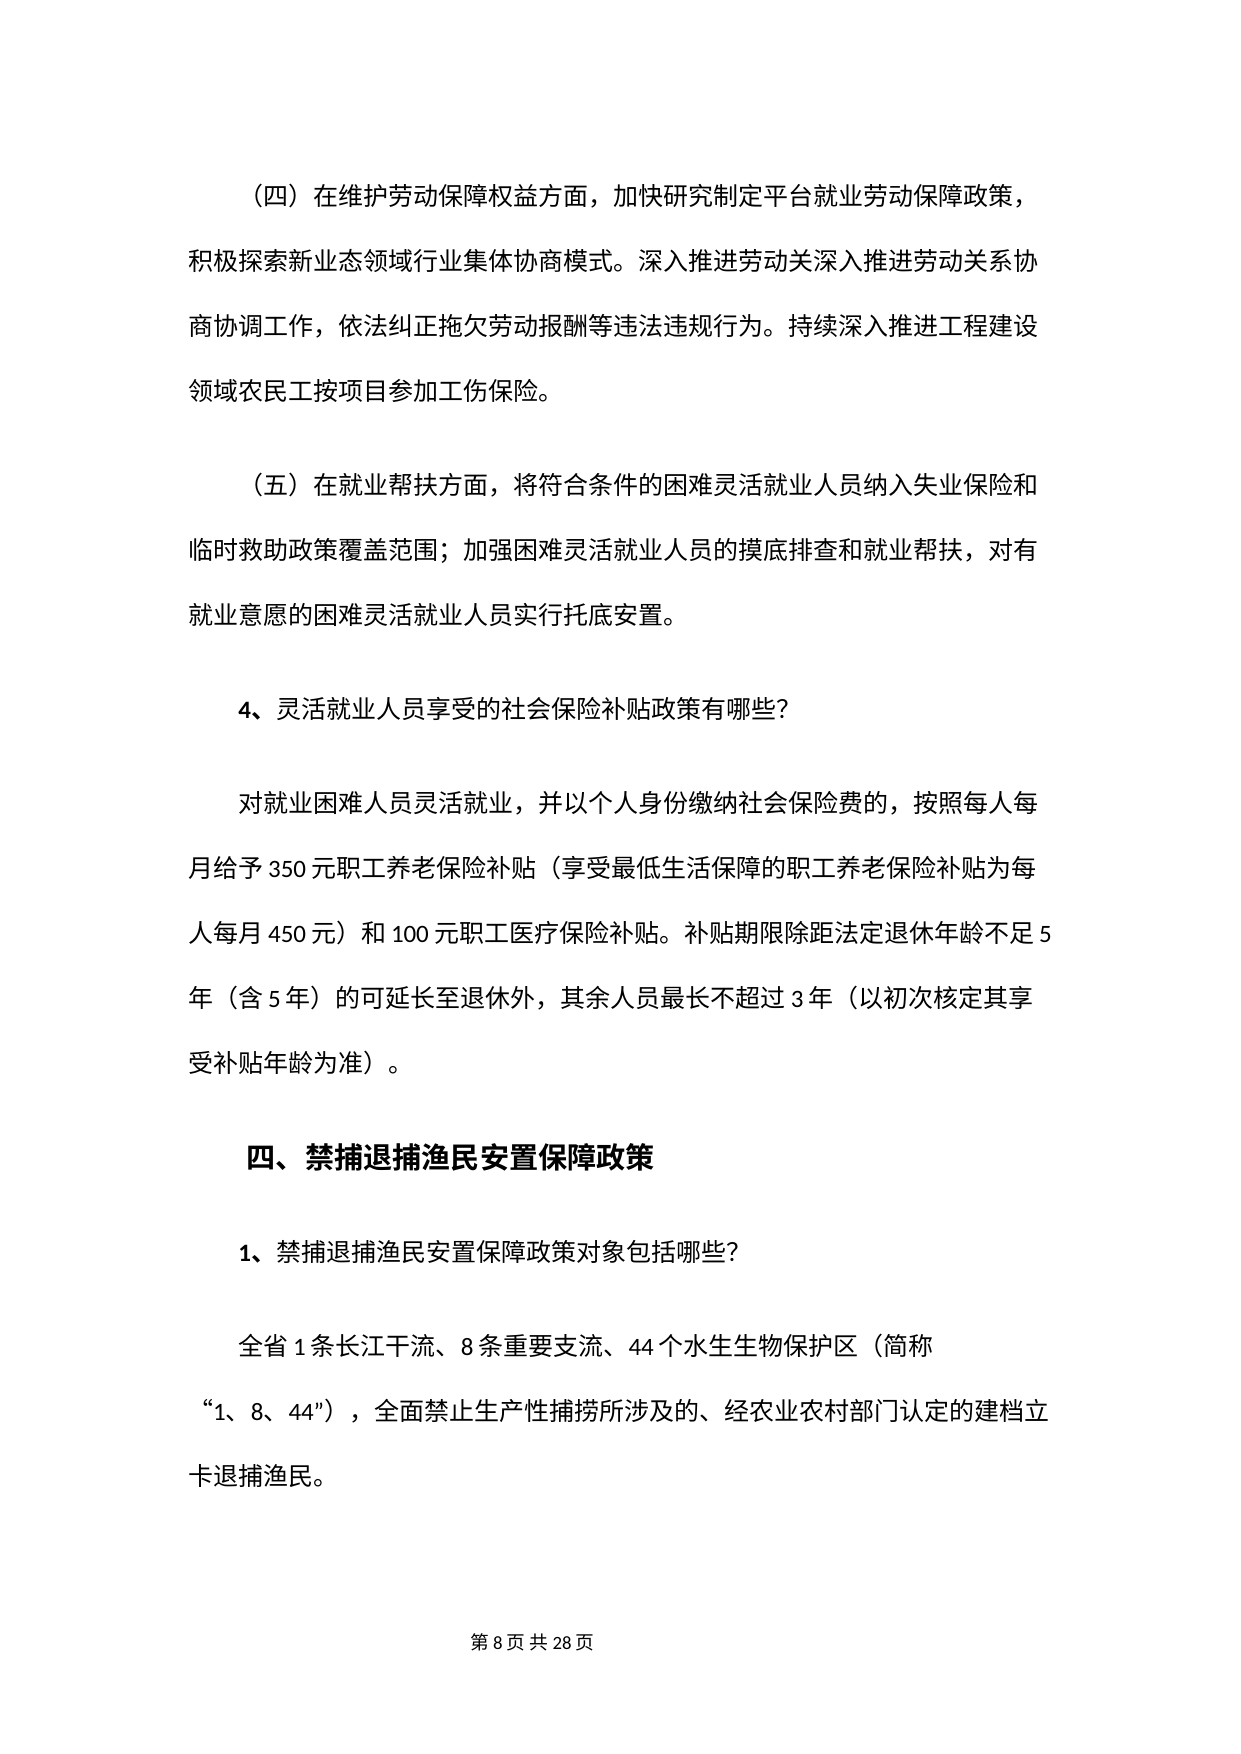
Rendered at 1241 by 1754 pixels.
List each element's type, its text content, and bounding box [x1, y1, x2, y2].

text （四）在维护劳动保障权益方面，加快研究制定平台就业劳动保障政策，积极探索新业态领域行业集体协商模式。深入推进劳动关深入推进劳动关系协商协调工作，依法纠正拖欠劳动报酬等违法违规行为。持续深入推进工程建设领域农民工按项目参加工伤保险。 [188, 162, 1052, 422]
text 4、灵活就业人员享受的社会保险补贴政策有哪些？ [188, 675, 1052, 740]
text 全省1条长江干流、8条重要支流、44个水生生物保护区（简称“1、8、44”），全面禁止生产性捕捞所涉及的、经农业农村部门认定的建档立卡退捕渔民。 [188, 1312, 1052, 1507]
text （五）在就业帮扶方面，将符合条件的困难灵活就业人员纳入失业保险和临时救助政策覆盖范围；加强困难灵活就业人员的摸底排查和就业帮扶，对有就业意愿的困难灵活就业人员实行托底安置。 [188, 451, 1052, 646]
text 四、禁捕退捕渔民安置保障政策 [188, 1124, 1052, 1189]
text 对就业困难人员灵活就业，并以个人身份缴纳社会保险费的，按照每人每月给予350元职工养老保险补贴（享受最低生活保障的职工养老保险补贴为每人每月450元）和100元职工医疗保险补贴。补贴期限除距法定退休年龄不足5年（含5年）的可延长至退休外，其余人员最长不超过3年（以初次核定其享受补贴年龄为准）。 [188, 769, 1052, 1094]
text 1、禁捕退捕渔民安置保障政策对象包括哪些？ [188, 1218, 1052, 1283]
